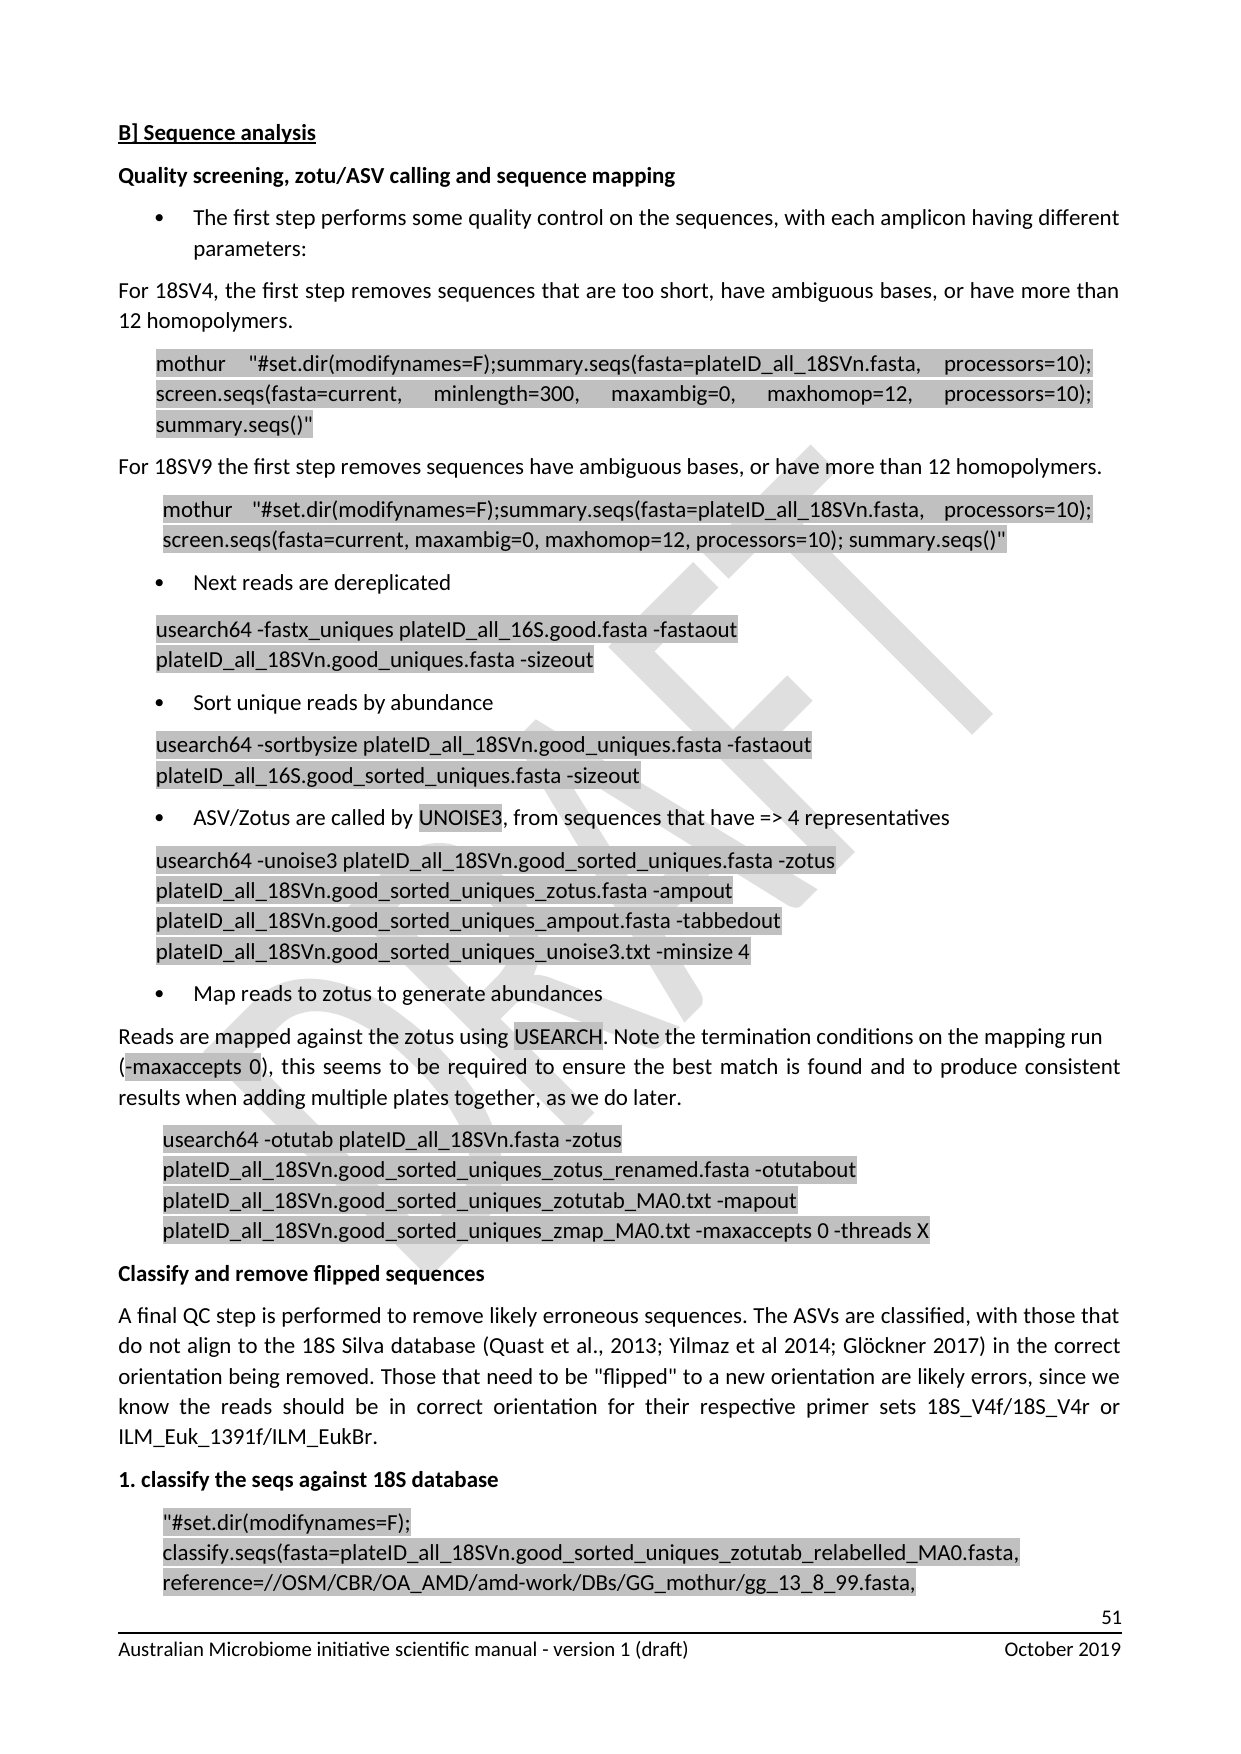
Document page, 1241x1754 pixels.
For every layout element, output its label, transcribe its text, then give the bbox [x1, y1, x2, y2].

text usearch64 -fastx_uniques plateID_all_16S.good.fasta -fastaout plateID_all_18SVn.good_uniques.fasta -sizeout [156, 615, 1093, 673]
text (-maxaccepts 0), this seems to be required to ensure the best match is found and to produce consistent results when adding multiple plates together, as we do later. [118, 1052, 1122, 1111]
list ASV/Zotus are called by UNOISE3, from sequences that have => 4 representatives [156, 803, 1122, 832]
text usearch64 -sortbysize plateID_all_18SVn.good_uniques.fasta -fastaout plateID_all_16S.good_sorted_uniques.fasta -sizeout [156, 731, 1093, 789]
text 1. classify the seqs against 18S database [118, 1465, 1122, 1493]
list The first step performs some quality control on the sequences, with each amplicon having different parameters: [156, 203, 1122, 262]
text B] Sequence analysis [118, 118, 1122, 146]
text mothur "#set.dir(modifynames=F);summary.seqs(fasta=plateID_all_18SVn.fasta, processors=10); screen.seqs(fasta=current, maxambig=0, maxhomop=12, processors=10); summary.seqs()" [162, 495, 1093, 553]
text Quality screening, zotu/ASV calling and sequence mapping [118, 161, 1122, 189]
text Reads are mapped against the zotus using USEARCH. Note the termination conditions on the mapping run [118, 1022, 514, 1050]
text A final QC step is performed to remove likely erroneous sequences. The ASVs are classified, with those that do not align to the 18S Silva database (Quast et al., 2013; Yilmaz et al 2014; Glöckner 2017) in the correct orientation being removed. Those that need to be "flipped" to a new orientation are likely errors, since we know the reads should be in correct orientation for their respective primer sets 18S_V4f/18S_V4r or ILM_Euk_1391f/ILM_EukBr. [118, 1301, 1122, 1450]
text mothur "#set.dir(modifynames=F);summary.seqs(fasta=plateID_all_18SVn.fasta, processors=10); screen.seqs(fasta=current, minlength=300, maxambig=0, maxhomop=12, processors=10); summary.seqs()" [156, 408, 1093, 438]
text usearch64 -otutab plateID_all_18SVn.fasta -zotus plateID_all_18SVn.good_sorted_uniques_zotus_renamed.fasta -otutabout plateID_all_18SVn.good_sorted_uniques_zotutab_MA0.txt -mapout plateID_all_18SVn.good_sorted_uniques_zmap_MA0.txt -maxaccepts 0 -threads X [162, 1125, 1093, 1244]
list Sort unique reads by abundance [156, 688, 1122, 716]
list Map reads to zotus to generate abundances [156, 979, 1122, 1008]
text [162, 1508, 1093, 1596]
text Reads are mapped against the zotus using USEARCH. Note the termination conditions on the mapping run [603, 1022, 1122, 1050]
text For 18SV4, the first step removes sequences that are too short, have ambiguous bases, or have more than 12 homopolymers. [118, 276, 1122, 335]
list Next reads are dereplicated [156, 568, 1122, 596]
text Classify and remove flipped sequences [118, 1259, 1122, 1287]
text For 18SV9 the first step removes sequences have ambiguous bases, or have more than 12 homopolymers. [118, 452, 1122, 481]
text usearch64 -unoise3 plateID_all_18SVn.good_sorted_uniques.fasta -zotus plateID_all_18SVn.good_sorted_uniques_zotus.fasta -ampout plateID_all_18SVn.good_sorted_uniques_ampout.fasta -tabbedout plateID_all_18SVn.good_sorted_uniques_unoise3.txt -minsize 4 [156, 846, 1122, 965]
